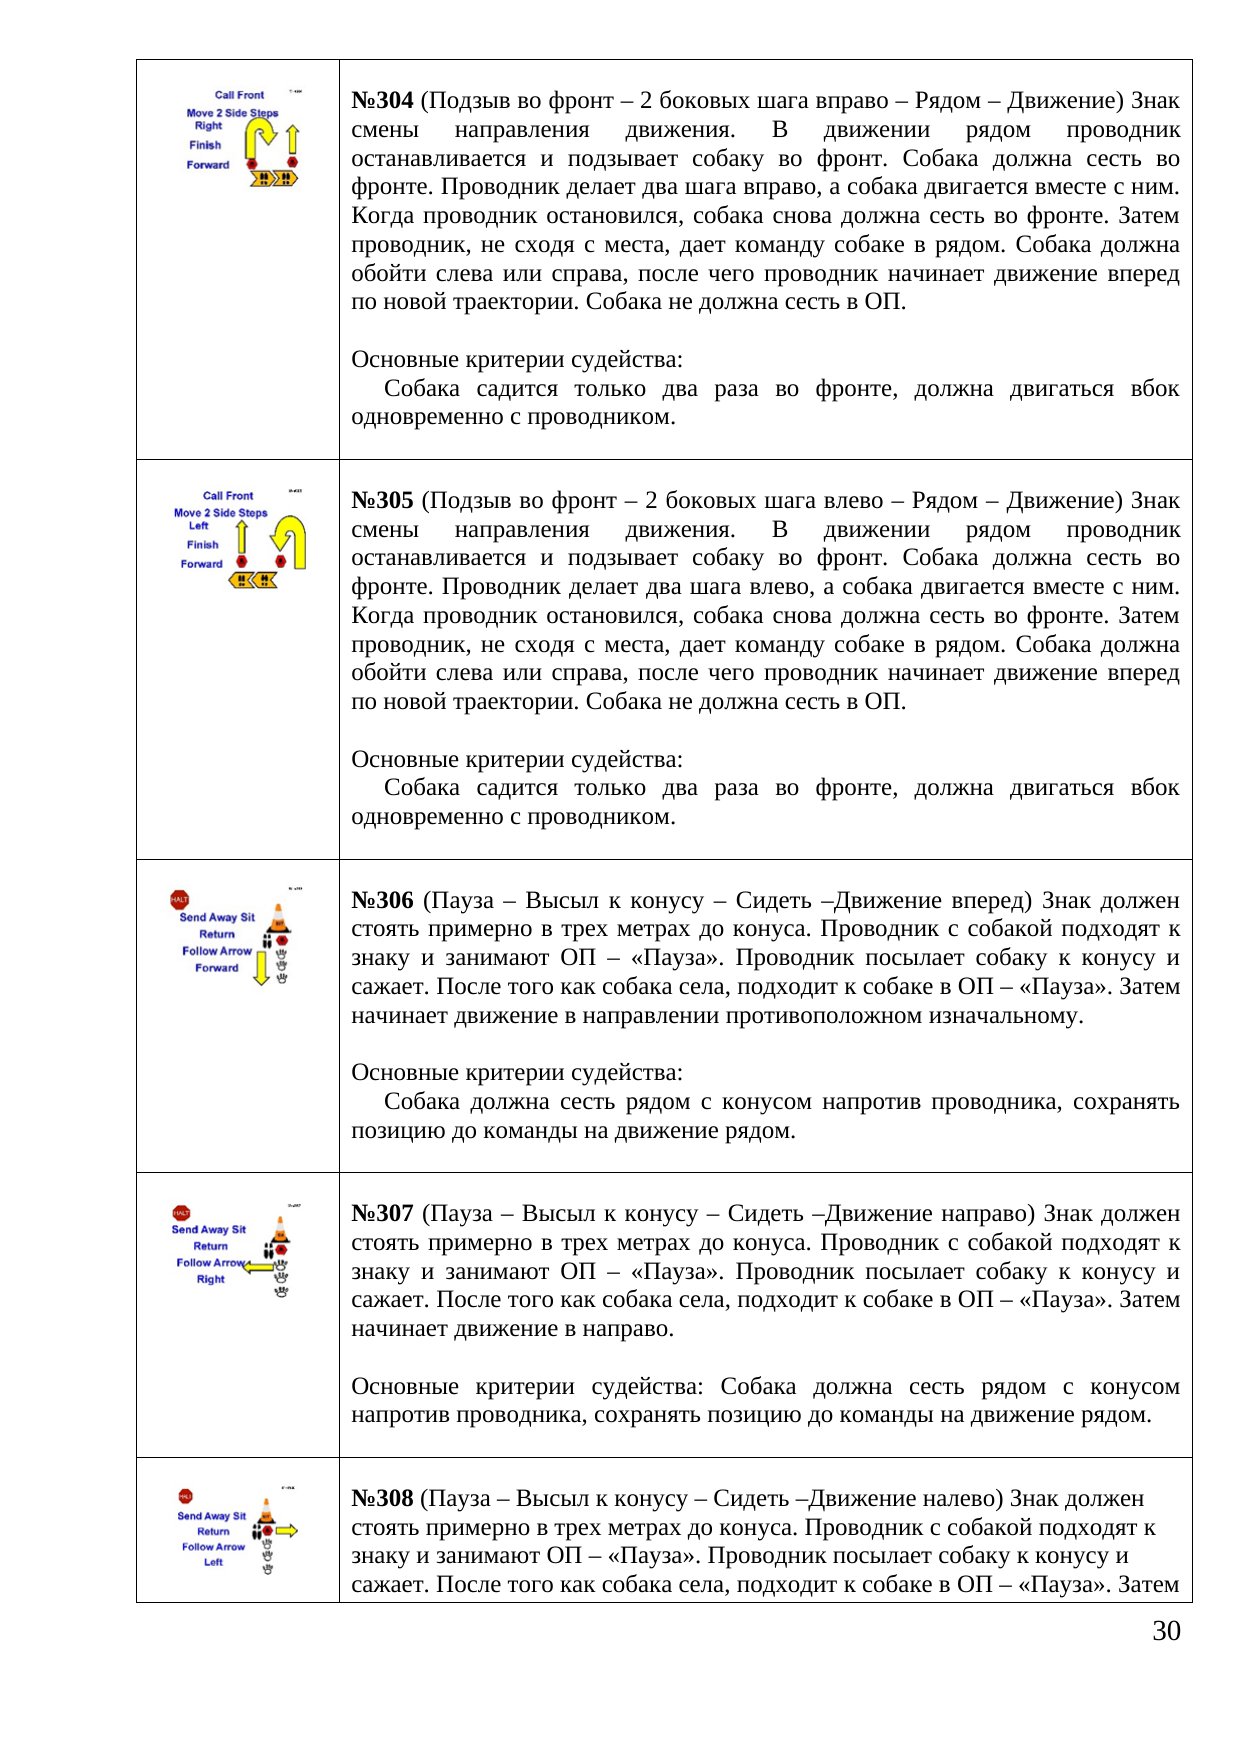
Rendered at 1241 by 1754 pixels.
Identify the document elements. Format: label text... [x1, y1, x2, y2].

table_cell [137, 460, 339, 859]
picture [166, 884, 311, 997]
picture [169, 85, 307, 192]
table_cell №304 (Подзыв во фронт – 2 боковых шага вправо – Рядом – Движение) Знак смены направления движения. В движении рядом проводник останавливается и подзывает собаку во фронт. Собака должна сесть во фронте. Проводник делает два шага вправо, а собака двигается вместе с ним. Когда проводник остановился, собака снова должна сесть во фронте. Затем проводник, не сходя с места, дает команду собаке в рядом. Собака должна обойти слева или справа, после чего проводник начинает движение вперед по новой траектории. Собака не должна сесть в ОП. Основные критерии судейства: Собака садится только два раза во фронте, должна двигаться вбок одновременно с проводником. [340, 60, 1192, 459]
picture [167, 1198, 309, 1309]
table_cell №305 (Подзыв во фронт – 2 боковых шага влево – Рядом – Движение) Знак смены направления движения. В движении рядом проводник останавливается и подзывает собаку во фронт. Собака должна сесть во фронте. Проводник делает два шага влево, а собака двигается вместе с ним. Когда проводник остановился, собака снова должна сесть во фронте. Затем проводник, не сходя с места, дает команду собаке в рядом. Собака должна обойти слева или справа, после чего проводник начинает движение вперед по новой траектории. Собака не должна сесть в ОП. Основные критерии судейства: Собака садится только два раза во фронте, должна двигаться вбок одновременно с проводником. [340, 460, 1192, 859]
picture [168, 485, 309, 593]
table_cell [137, 1458, 339, 1602]
table_cell №306 (Пауза – Высыл к конусу – Сидеть –Движение вперед) Знак должен стоять примерно в трех метрах до конуса. Проводник с собакой подходят к знаку и занимают ОП – «Пауза». Проводник посылает собаку к конусу и сажает. После того как собака села, подходит к собаке в ОП – «Пауза». Затем начинает движение в направлении противоположном изначальному. Основные критерии судейства: Собака должна сесть рядом с конусом напротив проводника, сохранять позицию до команды на движение рядом. [340, 860, 1192, 1172]
table_cell [137, 1173, 339, 1457]
table_cell №307 (Пауза – Высыл к конусу – Сидеть –Движение направо) Знак должен стоять примерно в трех метрах до конуса. Проводник с собакой подходят к знаку и занимают ОП – «Пауза». Проводник посылает собаку к конусу и сажает. После того как собака села, подходит к собаке в ОП – «Пауза». Затем начинает движение в направо. Основные критерии судейства: Собака должна сесть рядом с конусом напротив проводника, сохранять позицию до команды на движение рядом. [340, 1173, 1192, 1457]
table_cell [137, 60, 339, 459]
table_cell [137, 860, 339, 1172]
picture [172, 1483, 304, 1585]
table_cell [340, 1458, 1192, 1602]
